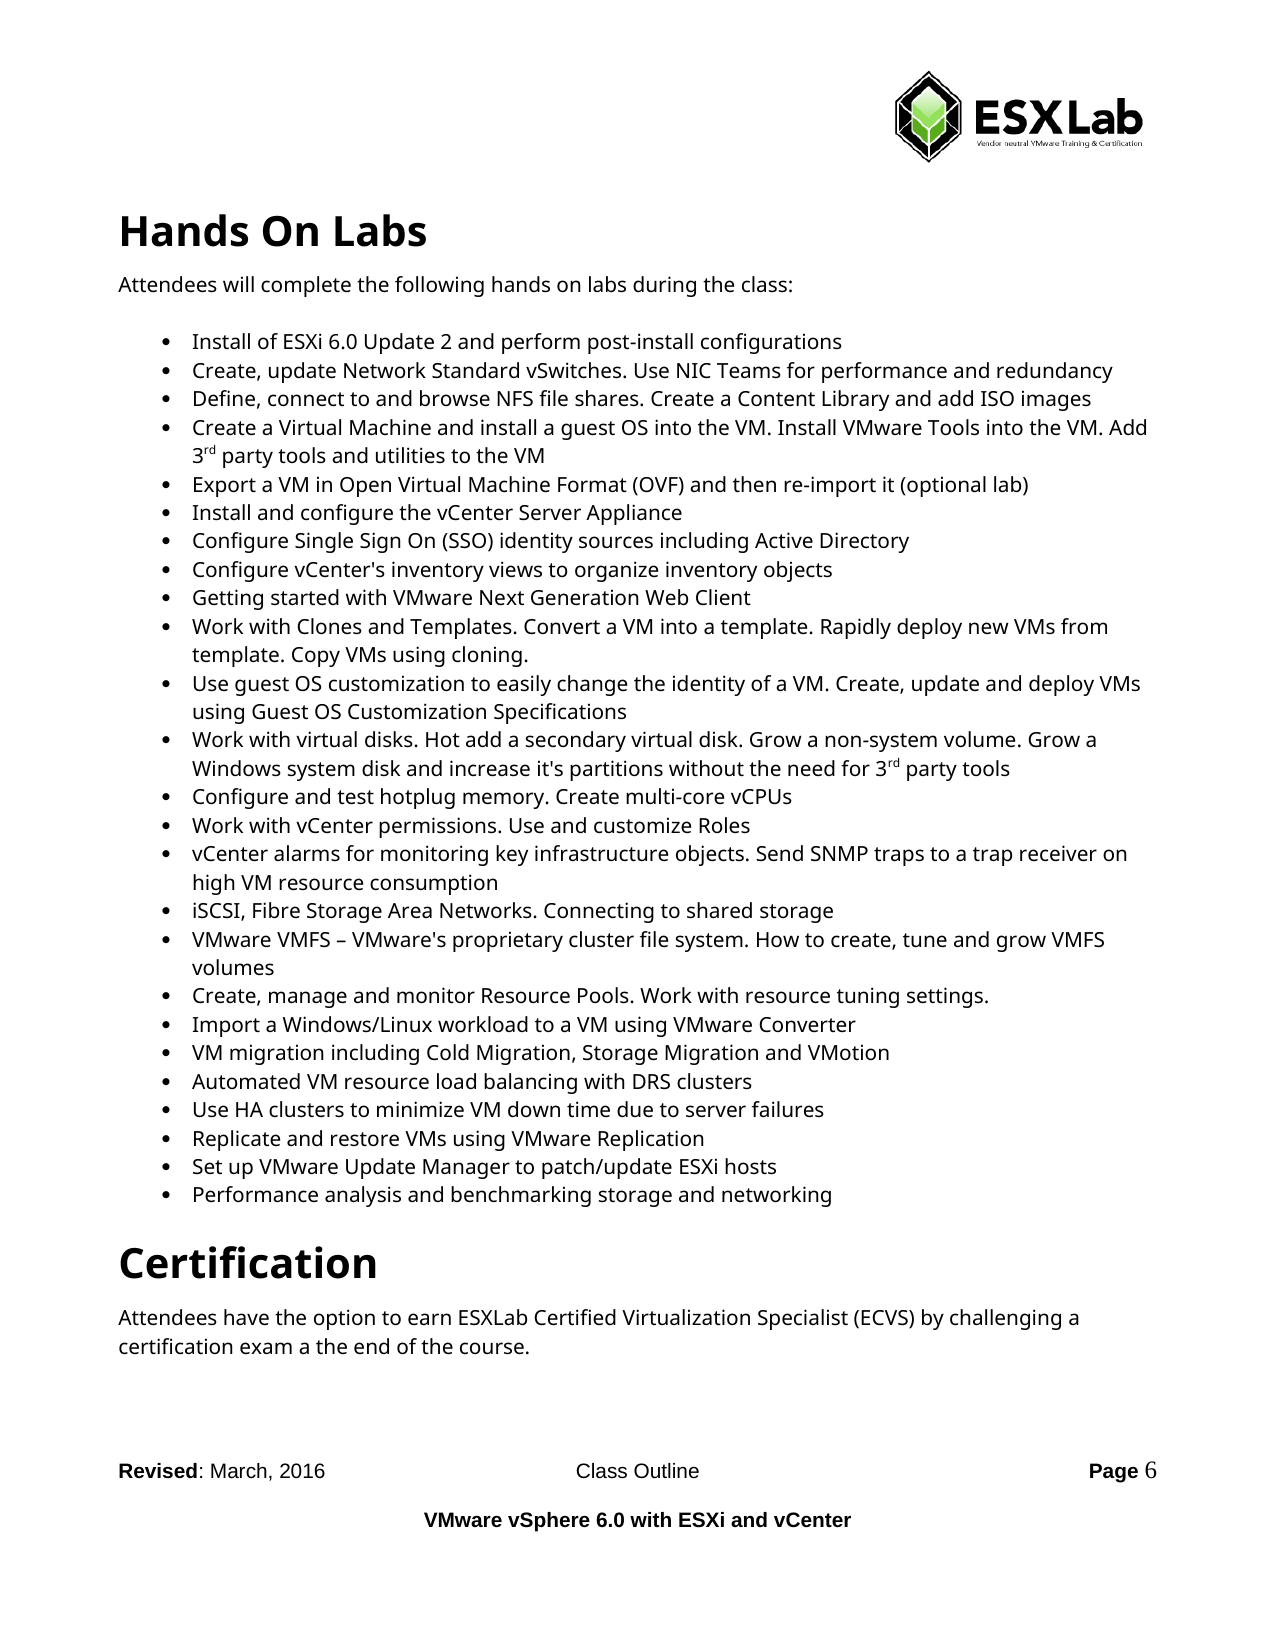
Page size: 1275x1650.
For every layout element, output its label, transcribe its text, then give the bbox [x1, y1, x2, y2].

list Export a VM in Open Virtual Machine Format (OVF) and then re-import it (optional lab) [162, 470, 1157, 498]
list Configure and test hotplug memory. Create multi-core vCPUs [162, 782, 1157, 811]
list Set up VMware Update Manager to patch/update ESXi hosts [162, 1152, 1157, 1181]
list Use HA clusters to minimize VM down time due to server failures [162, 1095, 1157, 1124]
text Attendees have the option to earn ESXLab Certified Virtualization Specialist (ECVS) by challenging a certification exam a the end of the course. [118, 1303, 1157, 1360]
list VM migration including Cold Migration, Storage Migration and VMotion [162, 1038, 1157, 1067]
list Use guest OS customization to easily change the identity of a VM. Create, update and deploy VMs using Guest OS Customization Specifications [162, 669, 1157, 726]
list Define, connect to and browse NFS file shares. Create a Content Library and add ISO images [162, 384, 1157, 413]
list Create, update Network Standard vSwitches. Use NIC Teams for performance and redundancy [162, 356, 1157, 384]
picture [884, 62, 1155, 167]
list iSCSI, Fibre Storage Area Networks. Connecting to shared storage [162, 896, 1157, 925]
list Replicate and restore VMs using VMware Replication [162, 1124, 1157, 1152]
list Automated VM resource load balancing with DRS clusters [162, 1067, 1157, 1095]
list Install and configure the vCenter Server Appliance [162, 498, 1157, 527]
list vCenter alarms for monitoring key infrastructure objects. Send SNMP traps to a trap receiver on high VM resource consumption [162, 839, 1157, 896]
list Configure Single Sign On (SSO) identity sources including Active Directory [162, 527, 1157, 555]
list Configure vCenter's inventory views to organize inventory objects [162, 555, 1157, 583]
list VMware VMFS – VMware's proprietary cluster file system. How to create, tune and grow VMFS volumes [162, 925, 1157, 982]
list Work with vCenter permissions. Use and customize Roles [162, 811, 1157, 839]
list Work with virtual disks. Hot add a secondary virtual disk. Grow a non-system volume. Grow a Windows system disk and increase it's partitions without the need for 3rd party tools [162, 726, 1157, 782]
text Attendees will complete the following hands on labs during the class: [118, 271, 1157, 299]
subtitle Hands On Labs [118, 201, 1157, 258]
list Work with Clones and Templates. Convert a VM into a template. Rapidly deploy new VMs from template. Copy VMs using cloning. [162, 612, 1157, 669]
list Getting started with VMware Next Generation Web Client [162, 583, 1157, 612]
list Create, manage and monitor Resource Pools. Work with resource tuning settings. [162, 982, 1157, 1010]
list Create a Virtual Machine and install a guest OS into the VM. Install VMware Tools into the VM. Add 3rd party tools and utilities to the VM [162, 413, 1157, 470]
subtitle Certification [118, 1234, 1157, 1291]
list Import a Windows/Linux workload to a VM using VMware Converter [162, 1010, 1157, 1038]
list Install of ESXi 6.0 Update 2 and perform post-install configurations [162, 327, 1157, 356]
list Performance analysis and benchmarking storage and networking [162, 1181, 1157, 1209]
